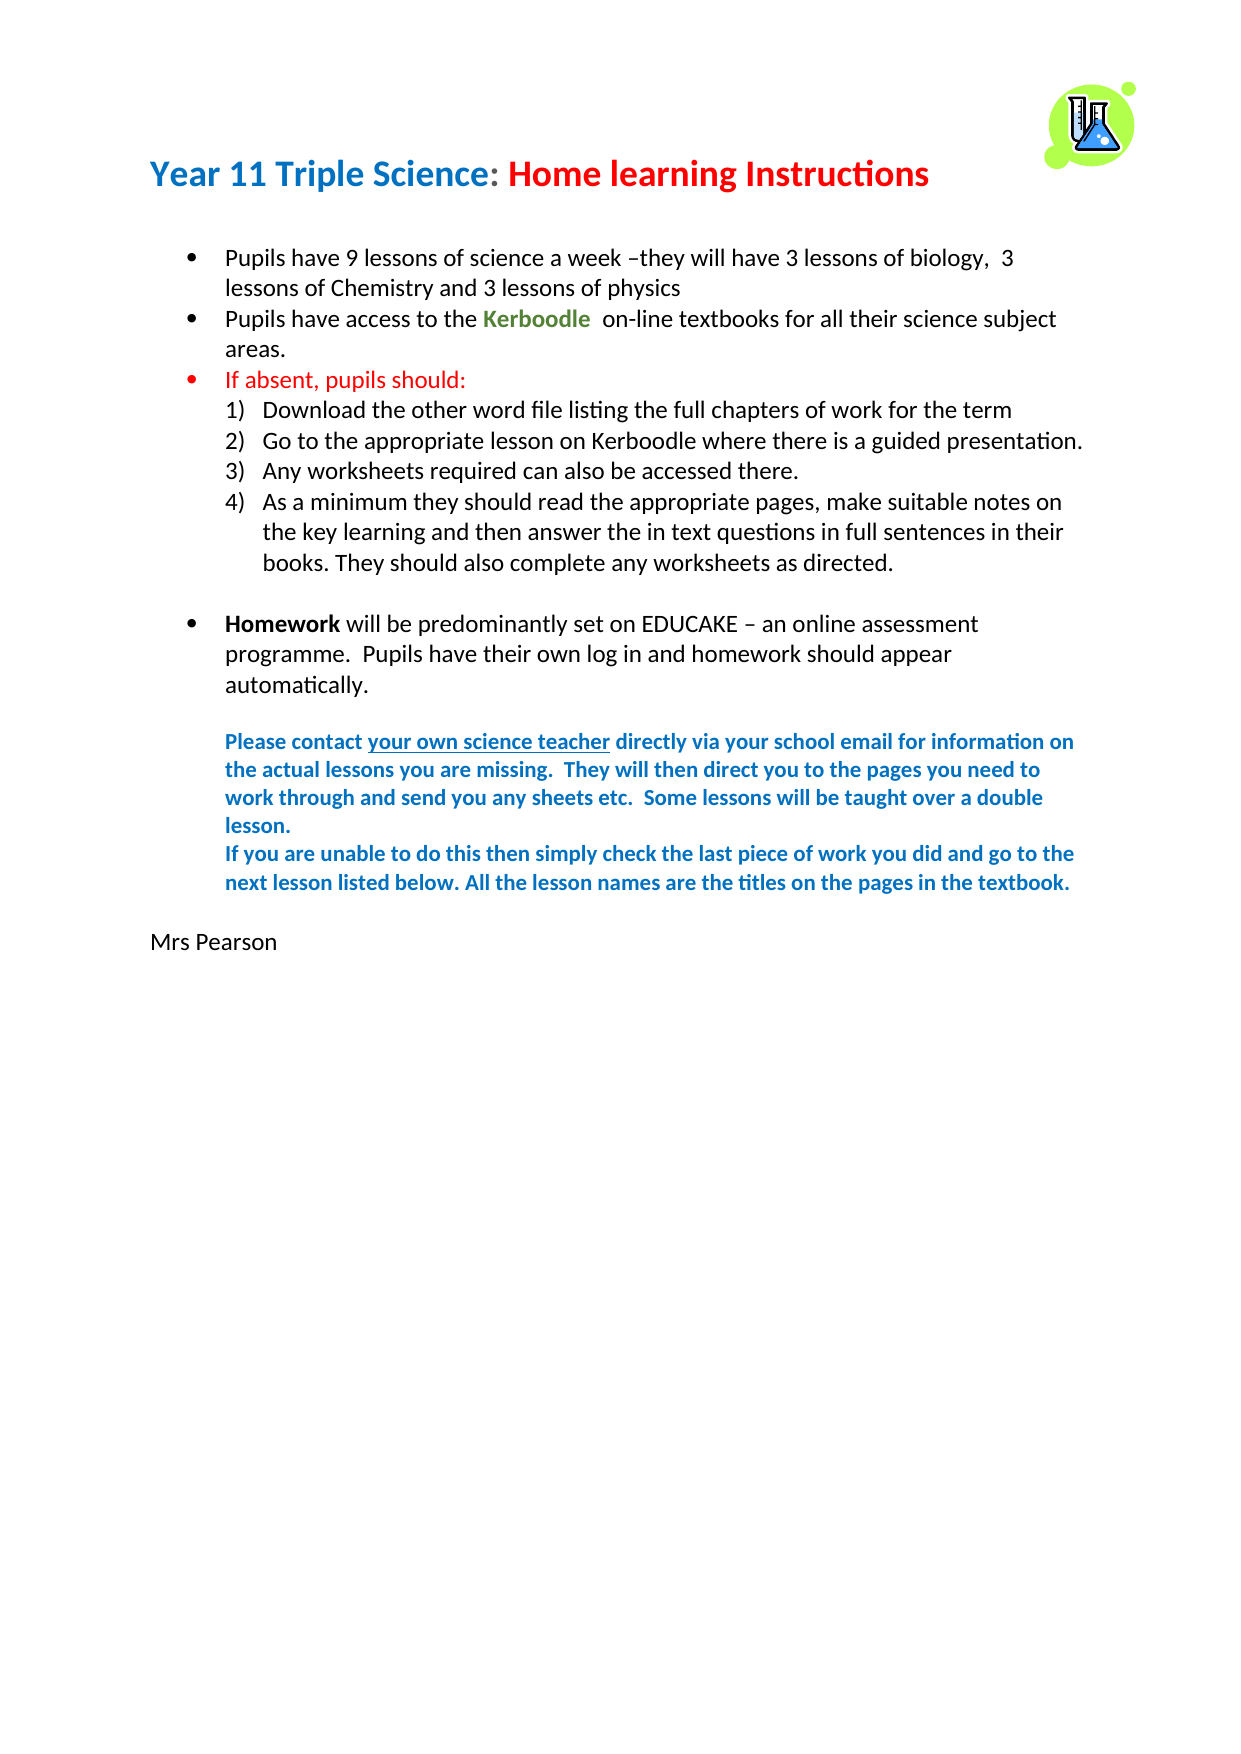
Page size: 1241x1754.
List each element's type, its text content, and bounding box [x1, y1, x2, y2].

list As a minimum they should read the appropriate pages, make suitable notes on the key learning and then answer the in text questions in full sentences in their books. They should also complete any worksheets as directed. [225, 486, 1090, 577]
list If you are unable to do this then simply check the last piece of work you did and go to the next lesson listed below. All the lesson names are the titles on the pages in the textbook. [225, 839, 1090, 896]
text Mrs Pearson [150, 926, 1090, 957]
list Please contact your own science teacher directly via your school email for information on the actual lessons you are missing. They will then direct you to the pages you need to work through and send you any sheets etc. Some lessons will be taught over a double lesson. [225, 727, 1090, 839]
list If absent, pupils should: [187, 364, 1090, 394]
text Year 11 Triple Science: Home learning Instructions [150, 150, 1090, 196]
list Pupils have access to the Kerboodle on-line textbooks for all their science subject areas. [187, 303, 1090, 364]
list Go to the appropriate lesson on Kerboodle where there is a guided presentation. [225, 425, 1090, 455]
list Any worksheets required can also be accessed there. [225, 455, 1090, 486]
list Homework will be predominantly set on EDUCAKE – an online assessment programme. Pupils have their own log in and homework should appear automatically. [187, 608, 1090, 699]
list Pupils have 9 lessons of science a week –they will have 3 lessons of biology, 3 lessons of Chemistry and 3 lessons of physics [187, 242, 1090, 303]
list Download the other word file listing the full chapters of work for the term [225, 394, 1090, 425]
